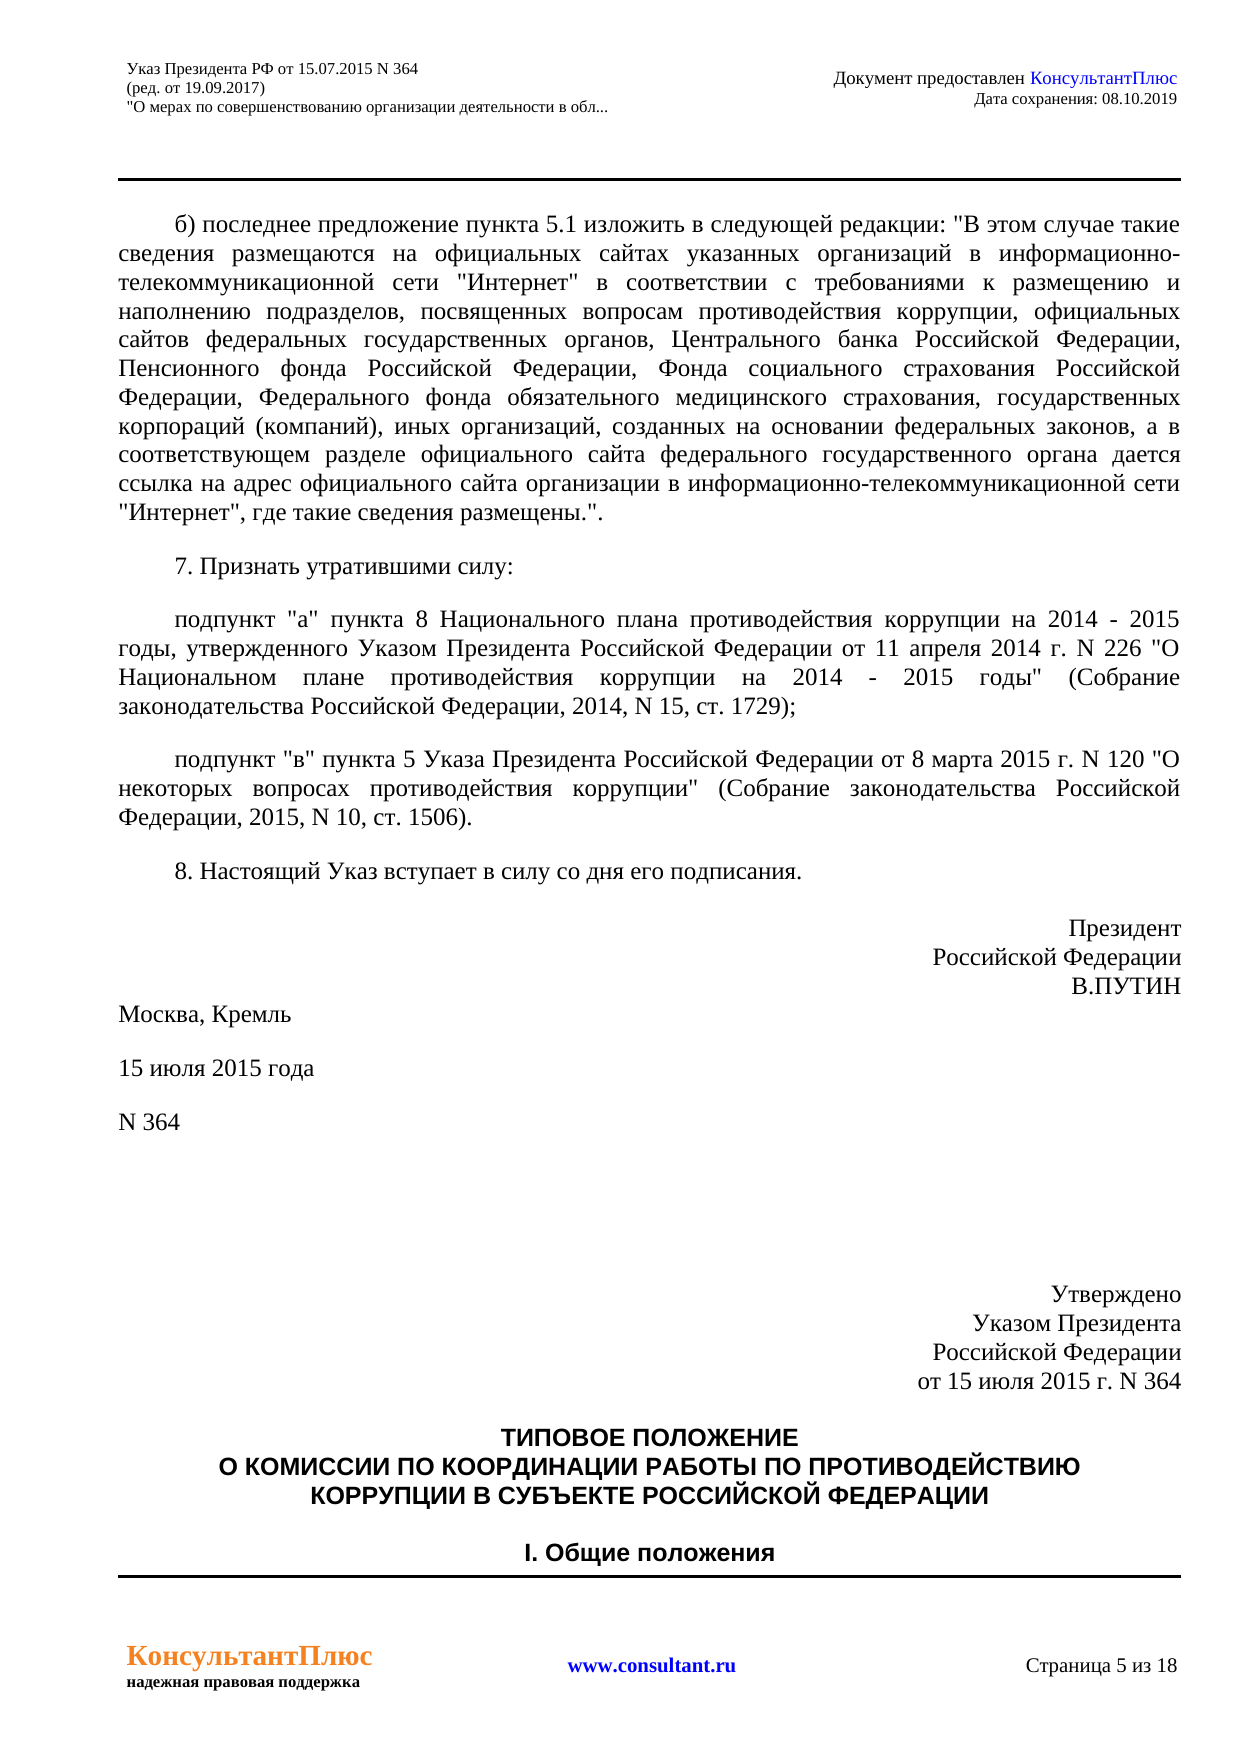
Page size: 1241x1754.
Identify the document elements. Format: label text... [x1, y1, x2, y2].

text б) последнее предложение пункта 5.1 изложить в следующей редакции: "В этом случае такие сведения размещаются на официальных сайтах указанных организаций в информационно-телекоммуникационной сети "Интернет" в соответствии с требованиями к размещению и наполнению подразделов, посвященных вопросам противодействия коррупции, официальных сайтов федеральных государственных органов, Центрального банка Российской Федерации, Пенсионного фонда Российской Федерации, Фонда социального страхования Российской Федерации, Федерального фонда обязательного медицинского страхования, государственных корпораций (компаний), иных организаций, созданных на основании федеральных законов, а в соответствующем разделе официального сайта федерального государственного органа дается ссылка на адрес официального сайта организации в информационно-телекоммуникационной сети "Интернет", где такие сведения размещены.". [118, 209, 1181, 526]
text 7. Признать утратившими силу: [118, 551, 1181, 579]
text 15 июля 2015 года [118, 1053, 1181, 1082]
text Указом Президента [118, 1308, 1181, 1337]
text Российской Федерации [118, 1337, 1181, 1366]
title ТИПОВОЕ ПОЛОЖЕНИЕ [118, 1423, 1181, 1452]
text Российской Федерации [118, 942, 1181, 971]
title КОРРУПЦИИ В СУБЪЕКТЕ РОССИЙСКОЙ ФЕДЕРАЦИИ [118, 1481, 1181, 1509]
text В.ПУТИН [118, 971, 1181, 999]
text Президент [118, 913, 1181, 942]
title I. Общие положения [118, 1538, 1181, 1567]
text Утверждено [118, 1279, 1181, 1308]
text N 364 [118, 1107, 1181, 1136]
text от 15 июля 2015 г. N 364 [118, 1366, 1181, 1394]
text подпункт "а" пункта 8 Национального плана противодействия коррупции на 2014 - 2015 годы, утвержденного Указом Президента Российской Федерации от 11 апреля 2014 г. N 226 "О Национальном плане противодействия коррупции на 2014 - 2015 годы" (Собрание законодательства Российской Федерации, 2014, N 15, ст. 1729); [118, 604, 1181, 719]
text 8. Настоящий Указ вступает в силу со дня его подписания. [118, 856, 1181, 884]
text подпункт "в" пункта 5 Указа Президента Российской Федерации от 8 марта 2015 г. N 120 "О некоторых вопросах противодействия коррупции" (Собрание законодательства Российской Федерации, 2015, N 10, ст. 1506). [118, 744, 1181, 831]
title О КОМИССИИ ПО КООРДИНАЦИИ РАБОТЫ ПО ПРОТИВОДЕЙСТВИЮ [118, 1452, 1181, 1481]
text Москва, Кремль [118, 999, 1181, 1028]
